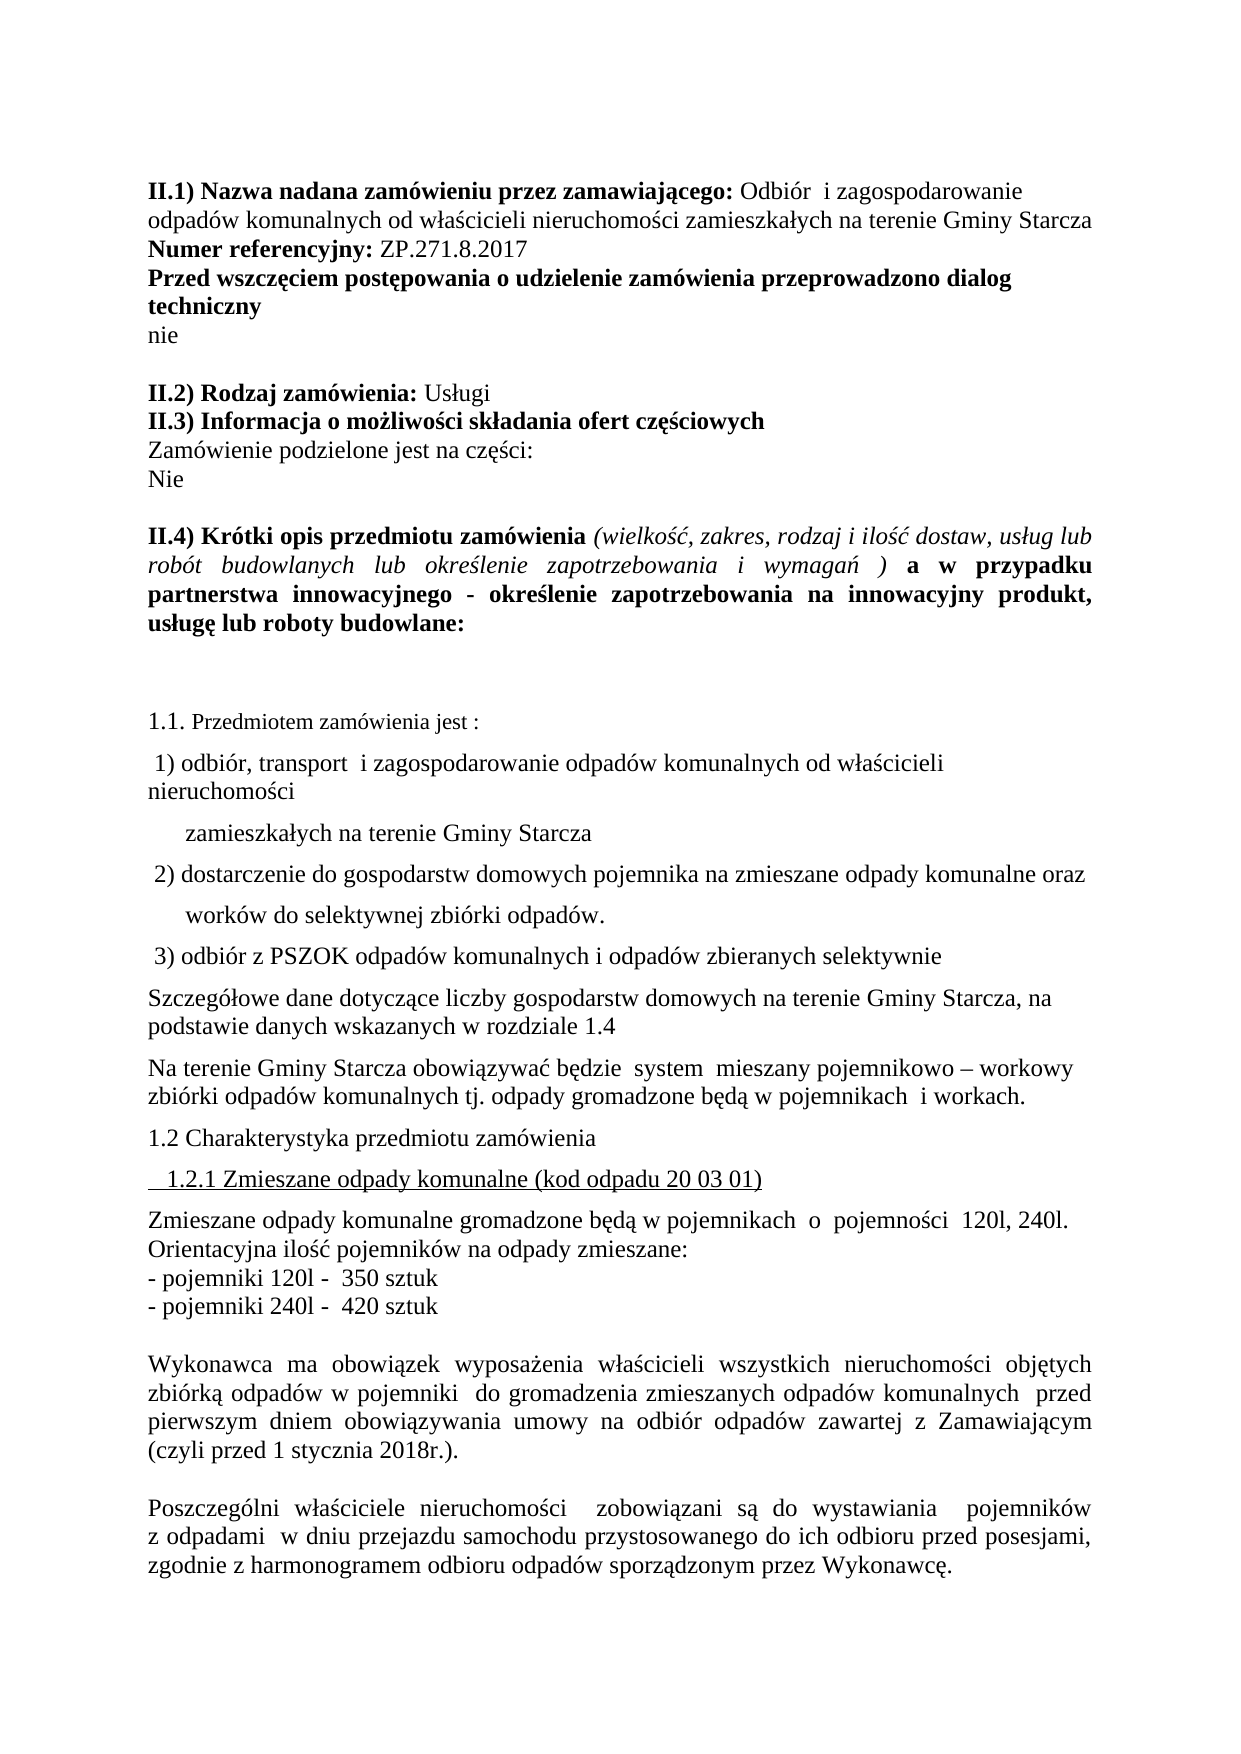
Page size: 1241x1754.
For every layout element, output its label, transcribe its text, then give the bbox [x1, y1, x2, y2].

text Orientacyjna ilość pojemników na odpady zmieszane: [148, 1234, 1093, 1263]
text Wykonawca ma obowiązek wyposażenia właścicieli wszystkich nieruchomości objętych zbiórką odpadów w pojemniki do gromadzenia zmieszanych odpadów komunalnych przed pierwszym dniem obowiązywania umowy na odbiór odpadów zawartej z Zamawiającym (czyli przed 1 stycznia 2018r.). [148, 1349, 1093, 1464]
text 1.2 Charakterystyka przedmiotu zamówienia [148, 1123, 1093, 1151]
text II.2) Rodzaj zamówienia: Usługi II.3) Informacja o możliwości składania ofert częściowych Zamówienie podzielone jest na części: [148, 349, 1093, 464]
text Szczegółowe dane dotyczące liczby gospodarstw domowych na terenie Gminy Starcza, na podstawie danych wskazanych w rozdziale 1.4 [148, 983, 1093, 1040]
text II.4) Krótki opis przedmiotu zamówienia (wielkość, zakres, rodzaj i ilość dostaw, usług lub robót budowlanych lub określenie zapotrzebowania i wymagań ) a w przypadku partnerstwa innowacyjnego - określenie zapotrzebowania na innowacyjny produkt, usługę lub roboty budowlane: [148, 493, 1093, 636]
text worków do selektywnej zbiórki odpadów. [148, 900, 1093, 929]
text II.1) Nazwa nadana zamówieniu przez zamawiającego: Odbiór i zagospodarowanie odpadów komunalnych od właścicieli nieruchomości zamieszkałych na terenie Gminy Starcza Numer referencyjny: ZP.271.8.2017 Przed wszczęciem postępowania o udzielenie zamówienia przeprowadzono dialog techniczny [148, 148, 1093, 320]
text 1) odbiór, transport i zagospodarowanie odpadów komunalnych od właścicieli nieruchomości [148, 748, 1093, 805]
text 2) dostarczenie do gospodarstw domowych pojemnika na zmieszane odpady komunalne oraz [148, 859, 1093, 888]
text Zmieszane odpady komunalne gromadzone będą w pojemnikach o pojemności 120l, 240l. [148, 1205, 1093, 1234]
text 1.1. Przedmiotem zamówienia jest : [148, 706, 1093, 735]
text 3) odbiór z PSZOK odpadów komunalnych i odpadów zbieranych selektywnie [148, 941, 1093, 970]
text Nie [148, 464, 1093, 493]
text zamieszkałych na terenie Gminy Starcza [148, 818, 1093, 846]
text Na terenie Gminy Starcza obowiązywać będzie system mieszany pojemnikowo – workowy zbiórki odpadów komunalnych tj. odpady gromadzone będą w pojemnikach i workach. [148, 1053, 1093, 1110]
text - pojemniki 120l - 350 sztuk [148, 1263, 1093, 1291]
text Poszczególni właściciele nieruchomości zobowiązani są do wystawiania pojemników z odpadami w dniu przejazdu samochodu przystosowanego do ich odbioru przed posesjami, zgodnie z harmonogramem odbioru odpadów sporządzonym przez Wykonawcę. [148, 1493, 1093, 1579]
text nie [148, 320, 1093, 349]
text - pojemniki 240l - 420 sztuk [148, 1291, 1093, 1320]
text 1.2.1 Zmieszane odpady komunalne (kod odpadu 20 03 01) [148, 1164, 1093, 1193]
